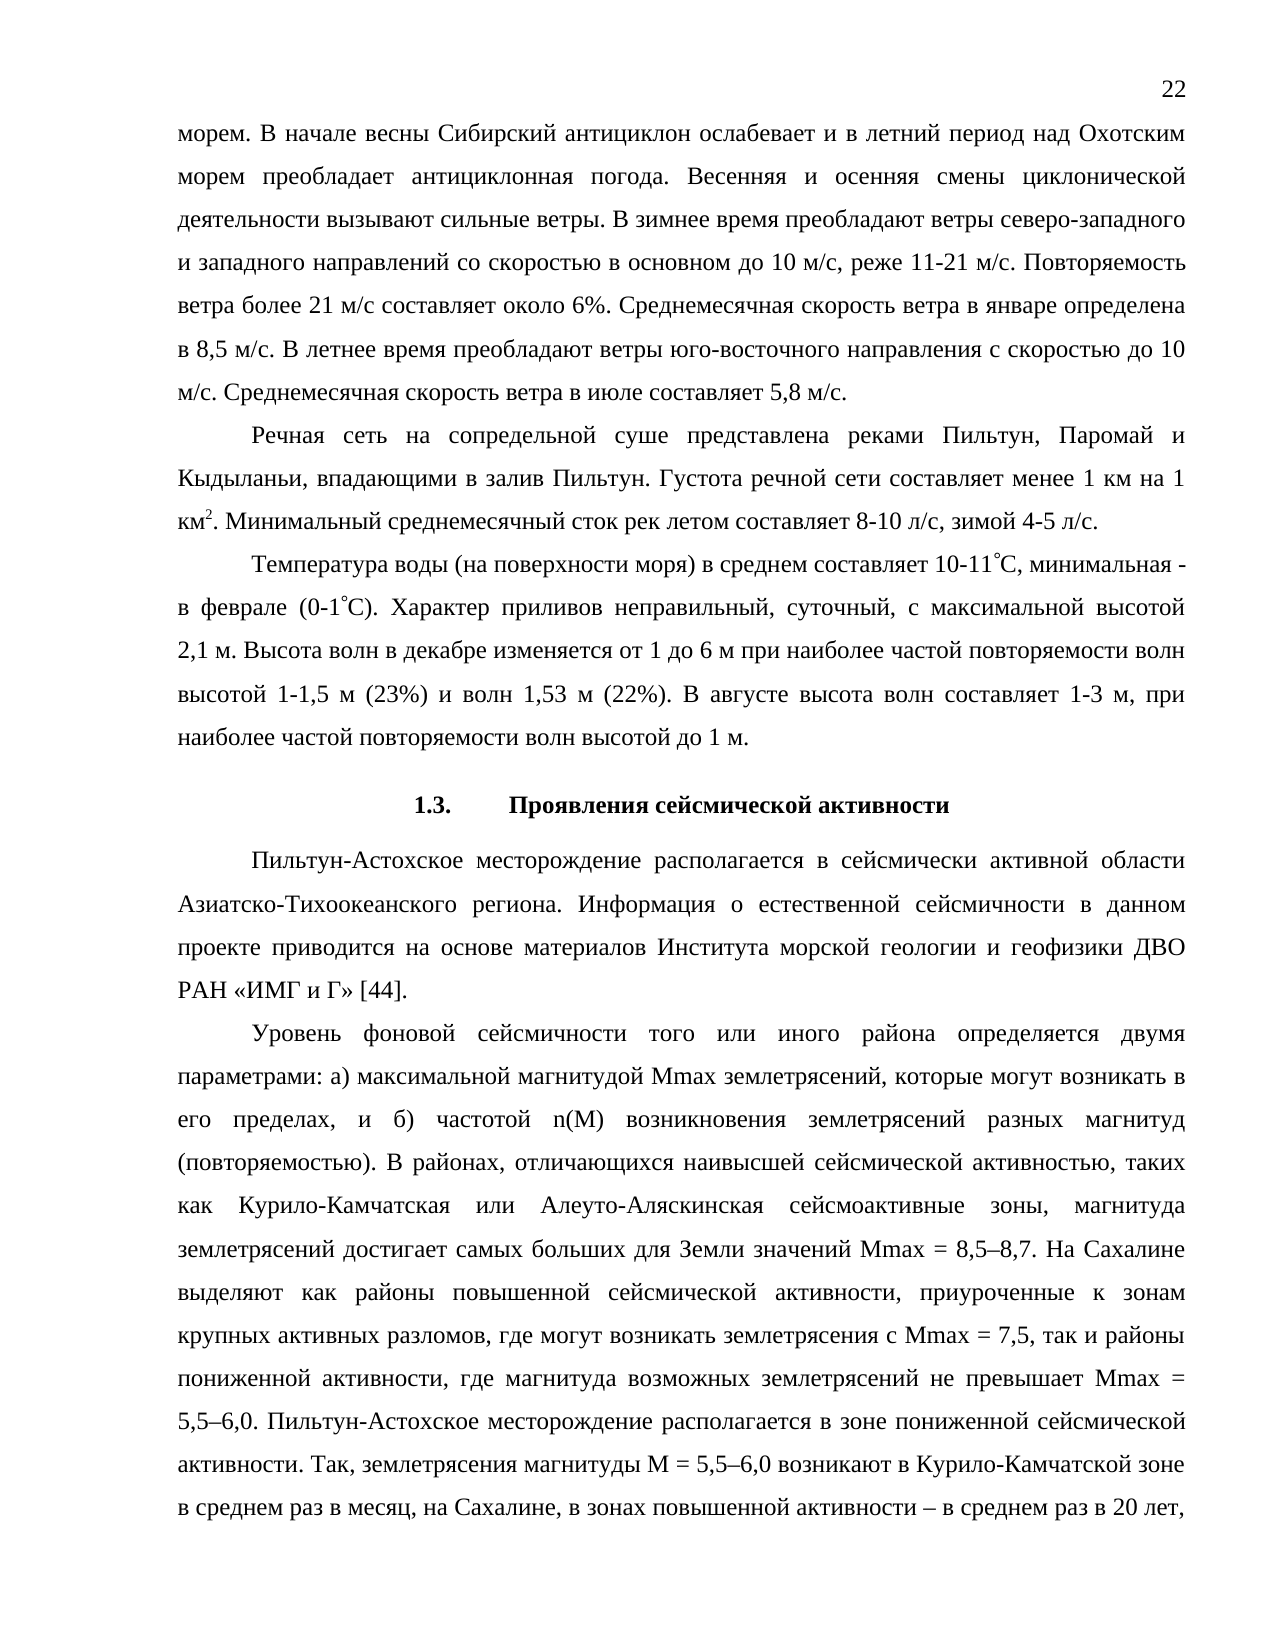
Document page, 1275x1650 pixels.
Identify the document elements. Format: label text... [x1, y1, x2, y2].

text Речная сеть на сопредельной суше представлена реками Пильтун, Паромай и Кыдыланьи, впадающими в залив Пильтун. Густота речной сети составляет менее 1 км на 1 км2. Минимальный среднемесячный сток рек летом составляет 8-10 л/с, зимой 4-5 л/с. [177, 420, 1186, 535]
text Температура воды (на поверхности моря) в среднем составляет 10-11С, минимальная - в феврале (0-1С). Характер приливов неправильный, суточный, с максимальной высотой 2,1 м. Высота волн в декабре изменяется от 1 до 6 м при наиболее частой повторяемости волн высотой 1-1,5 м (23%) и волн 1,53 м (22%). В августе высота волн составляет 1-3 м, при наиболее частой повторяемости волн высотой до 1 м. [177, 549, 1186, 751]
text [177, 118, 1186, 406]
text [177, 1018, 1186, 1521]
text Пильтун-Астохское месторождение располагается в сейсмически активной области Азиатско-Тихоокеанского региона. Информация о естественной сейсмичности в данном проекте приводится на основе материалов Института морской геологии и геофизики ДВО РАН «ИМГ и Г» [44]. [177, 846, 1186, 1004]
subtitle Проявления сейсмической активности [177, 790, 1186, 819]
